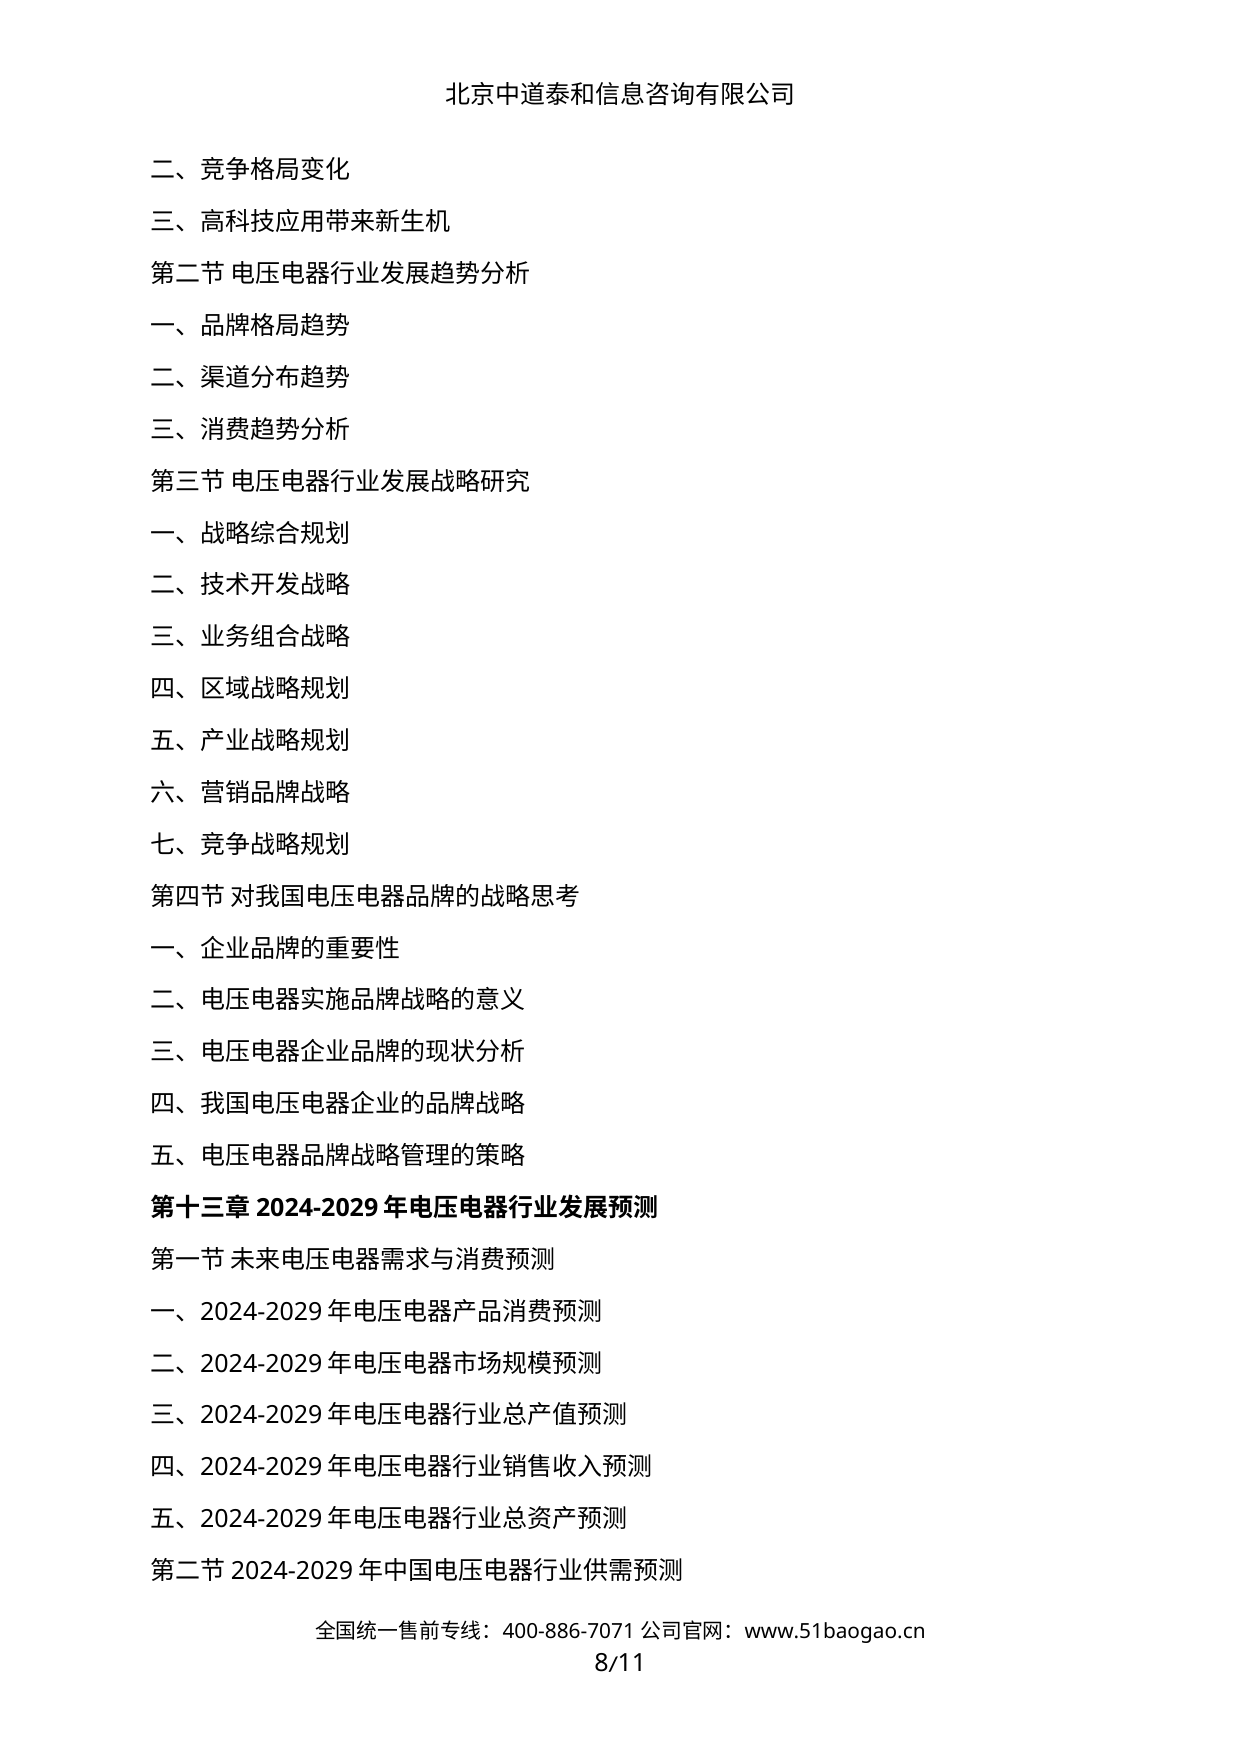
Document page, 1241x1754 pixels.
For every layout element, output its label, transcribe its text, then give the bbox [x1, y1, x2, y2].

text 七、竞争战略规划 [150, 824, 1090, 861]
text 二、2024-2029年电压电器市场规模预测 [150, 1343, 1090, 1379]
text 第十三章 2024-2029年电压电器行业发展预测 [150, 1187, 1090, 1224]
text 五、2024-2029年电压电器行业总资产预测 [150, 1499, 1090, 1535]
text 三、消费趋势分析 [150, 409, 1090, 446]
text 五、电压电器品牌战略管理的策略 [150, 1136, 1090, 1172]
text 三、电压电器企业品牌的现状分析 [150, 1032, 1090, 1068]
text 二、竞争格局变化 [150, 150, 1090, 186]
text 二、渠道分布趋势 [150, 357, 1090, 394]
text 四、我国电压电器企业的品牌战略 [150, 1084, 1090, 1120]
text 一、品牌格局趋势 [150, 306, 1090, 342]
text 二、技术开发战略 [150, 565, 1090, 601]
text 三、业务组合战略 [150, 617, 1090, 653]
text 三、2024-2029年电压电器行业总产值预测 [150, 1395, 1090, 1431]
text 一、2024-2029年电压电器产品消费预测 [150, 1291, 1090, 1327]
text 六、营销品牌战略 [150, 772, 1090, 809]
text 第三节 电压电器行业发展战略研究 [150, 461, 1090, 497]
text 一、企业品牌的重要性 [150, 928, 1090, 964]
text 第四节 对我国电压电器品牌的战略思考 [150, 876, 1090, 912]
text 四、区域战略规划 [150, 669, 1090, 705]
text 四、2024-2029年电压电器行业销售收入预测 [150, 1447, 1090, 1483]
text 一、战略综合规划 [150, 513, 1090, 549]
text 第二节 2024-2029年中国电压电器行业供需预测 [150, 1551, 1090, 1587]
text 第二节 电压电器行业发展趋势分析 [150, 254, 1090, 290]
text 第一节 未来电压电器需求与消费预测 [150, 1239, 1090, 1276]
text 三、高科技应用带来新生机 [150, 202, 1090, 238]
text 五、产业战略规划 [150, 721, 1090, 757]
text 二、电压电器实施品牌战略的意义 [150, 980, 1090, 1016]
